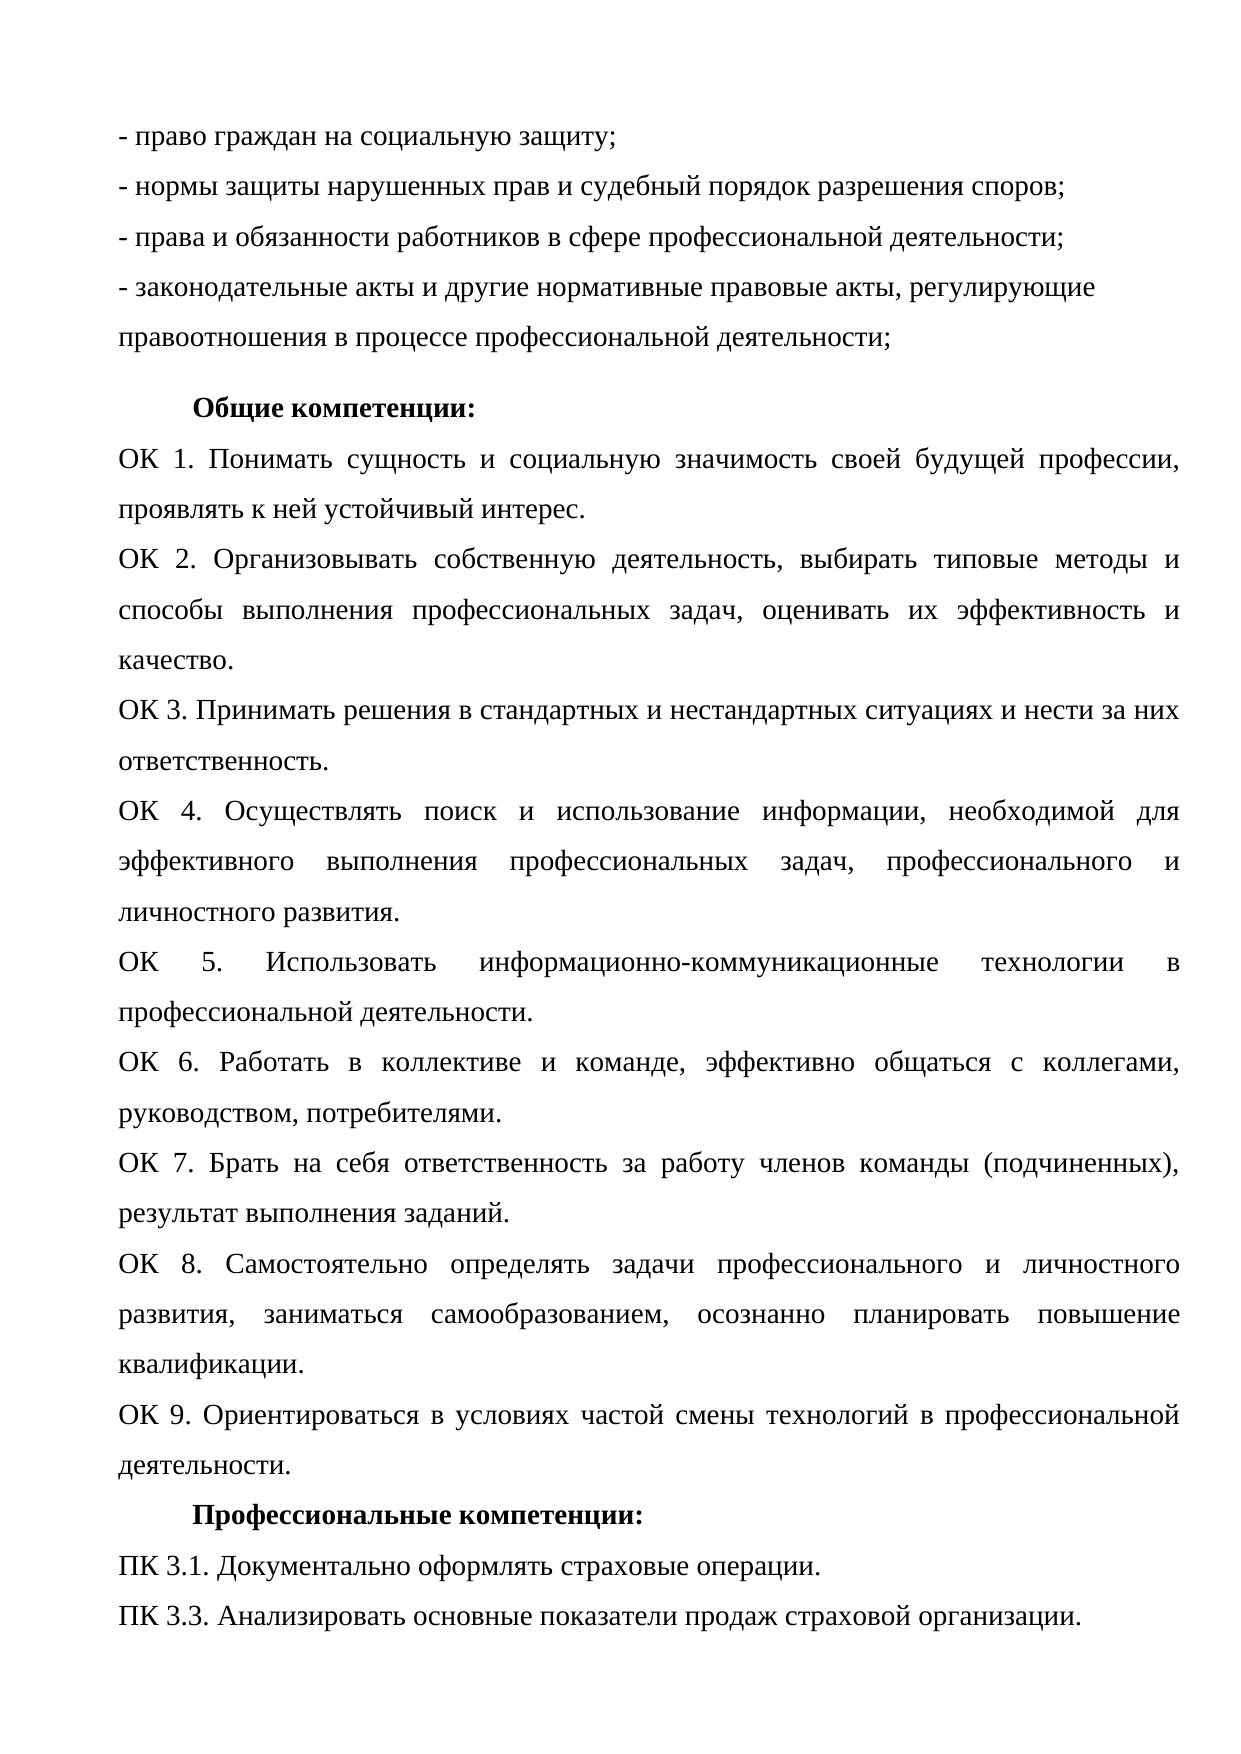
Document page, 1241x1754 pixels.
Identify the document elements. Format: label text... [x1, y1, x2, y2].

text - нормы защиты нарушенных прав и судебный порядок разрешения споров; [118, 168, 1181, 202]
text Общие компетенции: [118, 391, 1181, 424]
text ПК 3.1. Документально оформлять страховые операции. [118, 1548, 1181, 1581]
text ОК 1. Понимать сущность и социальную значимость своей будущей профессии, проявлять к ней устойчивый интерес. [118, 441, 1181, 525]
text ОК 8. Самостоятельно определять задачи профессионального и личностного развития, заниматься самообразованием, осознанно планировать повышение квалификации. [118, 1246, 1181, 1380]
text ОК 5. Использовать информационно-коммуникационные технологии в профессиональной деятельности. [118, 944, 1181, 1028]
text Профессиональные компетенции: [118, 1497, 1181, 1531]
text ОК 2. Организовывать собственную деятельность, выбирать типовые методы и способы выполнения профессиональных задач, оценивать их эффективность и качество. [118, 541, 1181, 676]
text ОК 9. Ориентироваться в условиях частой смены технологий в профессиональной деятельности. [118, 1397, 1181, 1481]
text - права и обязанности работников в сфере профессиональной деятельности; [118, 219, 1181, 252]
text ОК 4. Осуществлять поиск и использование информации, необходимой для эффективного выполнения профессиональных задач, профессионального и личностного развития. [118, 793, 1181, 927]
text ОК 7. Брать на себя ответственность за работу членов команды (подчиненных), результат выполнения заданий. [118, 1145, 1181, 1229]
text - законодательные акты и другие нормативные правовые акты, регулирующие правоотношения в процессе профессиональной деятельности; [118, 269, 1181, 353]
text ПК 3.3. Анализировать основные показатели продаж страховой организации. [118, 1598, 1181, 1632]
text ОК 3. Принимать решения в стандартных и нестандартных ситуациях и нести за них ответственность. [118, 692, 1181, 776]
text ОК 6. Работать в коллективе и команде, эффективно общаться с коллегами, руководством, потребителями. [118, 1044, 1181, 1128]
text - право граждан на социальную защиту; [118, 118, 1181, 152]
